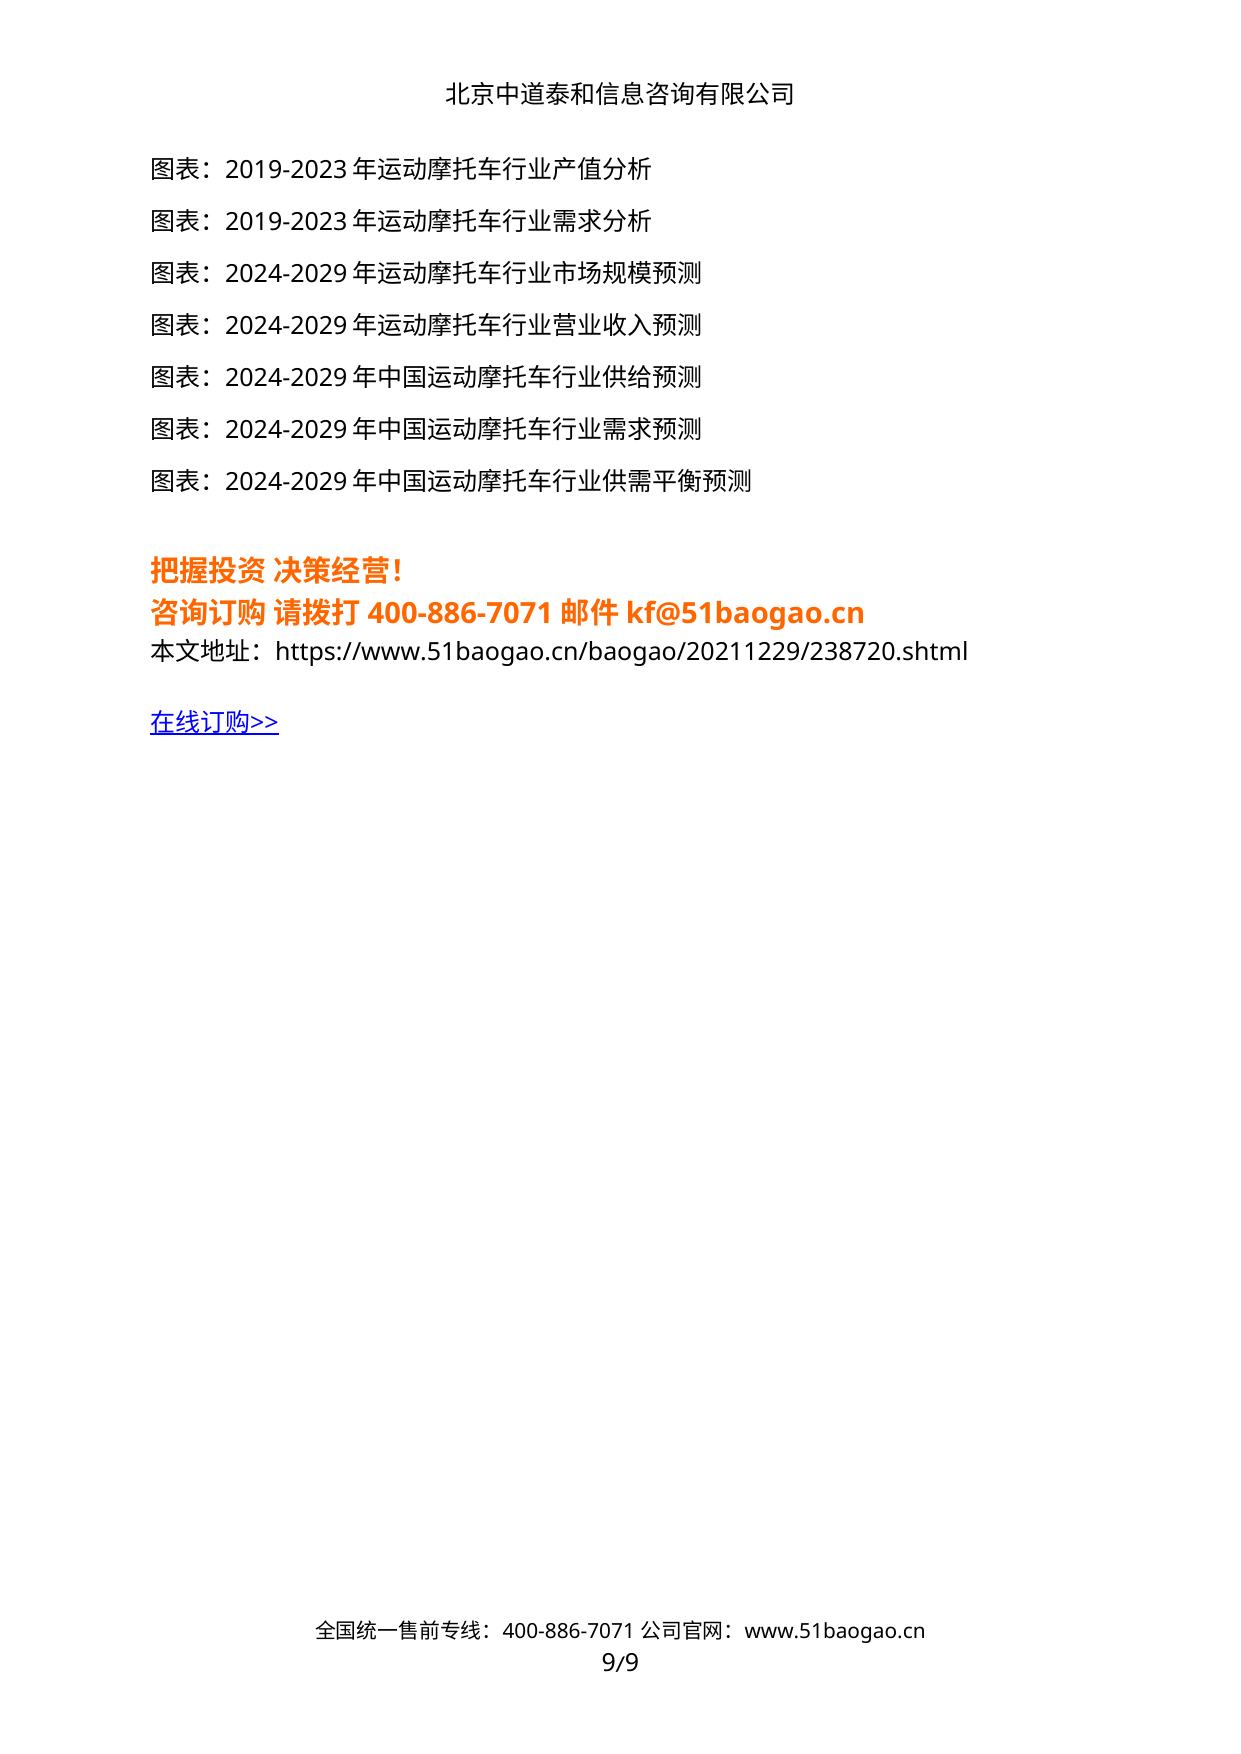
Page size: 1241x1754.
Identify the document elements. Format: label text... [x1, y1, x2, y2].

text 在线订购>> [150, 668, 1090, 738]
text 图表：2024-2029年运动摩托车行业市场规模预测 [150, 254, 1090, 290]
text 图表：2019-2023年运动摩托车行业产值分析 [150, 150, 1090, 186]
text 把握投资 决策经营！咨询订购 请拨打 400-886-7071 邮件 kf@51baogao.cn本文地址：https://www.51baogao.cn/baogao/20211229/238720.shtml [150, 513, 1090, 668]
text 图表：2024-2029年中国运动摩托车行业供给预测 [150, 357, 1090, 394]
text 图表：2019-2023年运动摩托车行业需求分析 [150, 202, 1090, 238]
text 图表：2024-2029年运动摩托车行业营业收入预测 [150, 306, 1090, 342]
text 图表：2024-2029年中国运动摩托车行业供需平衡预测 [150, 461, 1090, 497]
text 图表：2024-2029年中国运动摩托车行业需求预测 [150, 409, 1090, 446]
